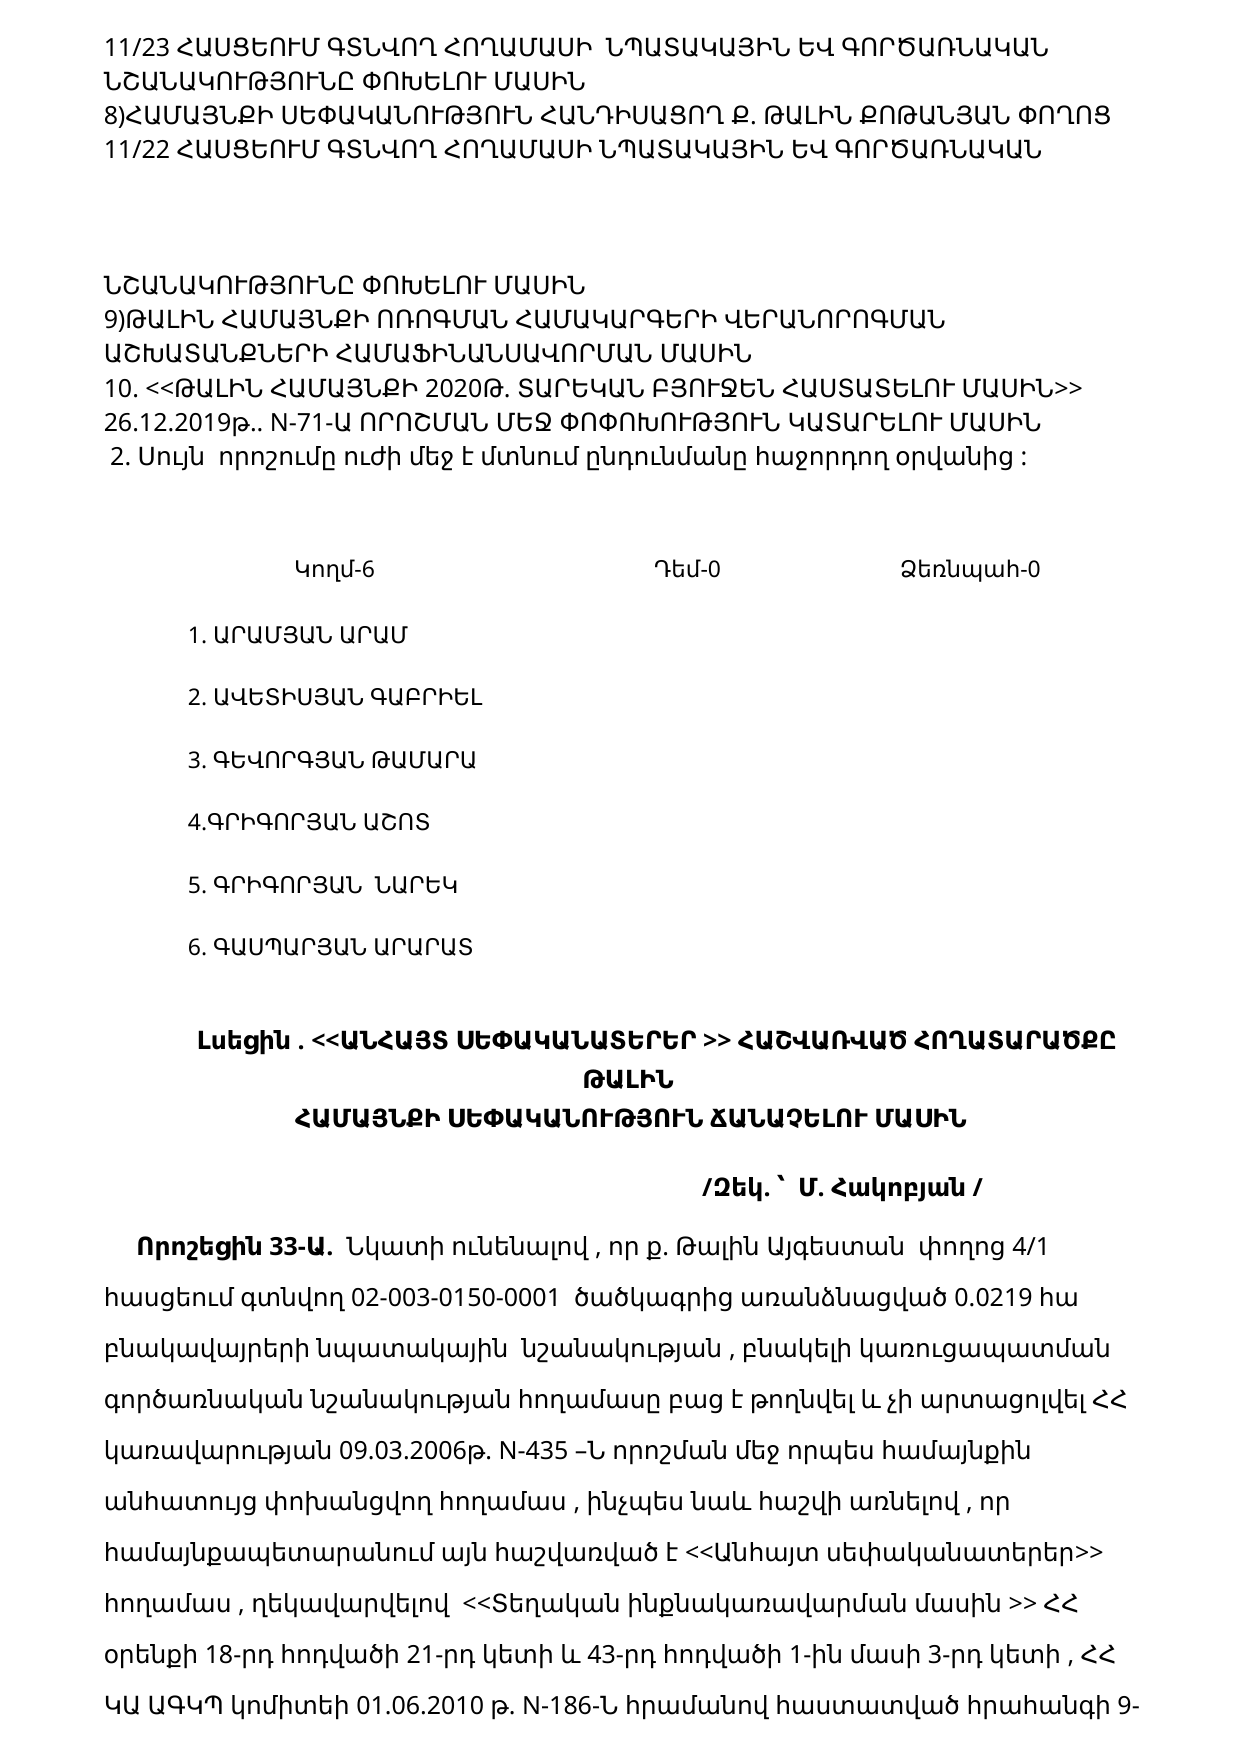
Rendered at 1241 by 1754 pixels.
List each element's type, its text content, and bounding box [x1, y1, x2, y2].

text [103, 1228, 1152, 1722]
text Կողմ-6 Դեմ-0 Ձեռնպահ-0 [103, 553, 1152, 585]
text Լսեցին . <<ԱՆՀԱՅՏ ՍԵՓԱԿԱՆԱՏԵՐԵՐ >> ՀԱՇՎԱՌՎԱԾ ՀՈՂԱՏԱՐԱԾՔԸ ԹԱԼԻՆ ՀԱՄԱՅՆՔԻ ՍԵՓԱԿԱՆՈՒԹՅՈՒՆ ՃԱՆԱՉԵԼՈՒ ՄԱՍԻՆ [103, 1023, 1152, 1135]
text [103, 29, 1152, 166]
list 5. ԳՐԻԳՈՐՅԱՆ ՆԱՐԵԿ 6. ԳԱՍՊԱՐՅԱՆ ԱՐԱՐԱՏ [188, 869, 1152, 962]
text /Զեկ. ՝ Մ. Հակոբյան / [114, 1169, 1152, 1203]
text ՆՇԱՆԱԿՈՒԹՅՈՒՆԸ ՓՈԽԵԼՈՒ ՄԱՍԻՆ 9)ԹԱԼԻՆ ՀԱՄԱՅՆՔԻ ՈՌՈԳՄԱՆ ՀԱՄԱԿԱՐԳԵՐԻ ՎԵՐԱՆՈՐՈԳՄԱՆ ԱՇԽԱՏԱՆՔՆԵՐԻ ՀԱՄԱՖԻՆԱՆՍԱՎՈՐՄԱՆ ՄԱՍԻՆ 10. <<ԹԱԼԻՆ ՀԱՄԱՅՆՔԻ 2020Թ. ՏԱՐԵԿԱՆ ԲՅՈՒՋԵՆ ՀԱՍՏԱՏԵԼՈՒ ՄԱՍԻՆ>> 26.12.2019թ.. N-71-Ա ՈՐՈՇՄԱՆ ՄԵՋ ՓՈՓՈԽՈՒԹՅՈՒՆ ԿԱՏԱՐԵԼՈՒ ՄԱՍԻՆ 2. Սույն որոշումը ուժի մեջ է մտնում ընդունմանը հաջորդող օրվանից : [103, 268, 1152, 500]
list 4.ԳՐԻԳՈՐՅԱՆ ԱՇՈՏ [188, 806, 1152, 837]
list 2. ԱՎԵՏԻՍՅԱՆ ԳԱԲՐԻԵԼ [188, 681, 1152, 712]
list 1. ԱՐԱՄՅԱՆ ԱՐԱՄ [188, 619, 1152, 650]
list 3. ԳԵՎՈՐԳՅԱՆ ԹԱՄԱՐԱ [188, 744, 1152, 775]
